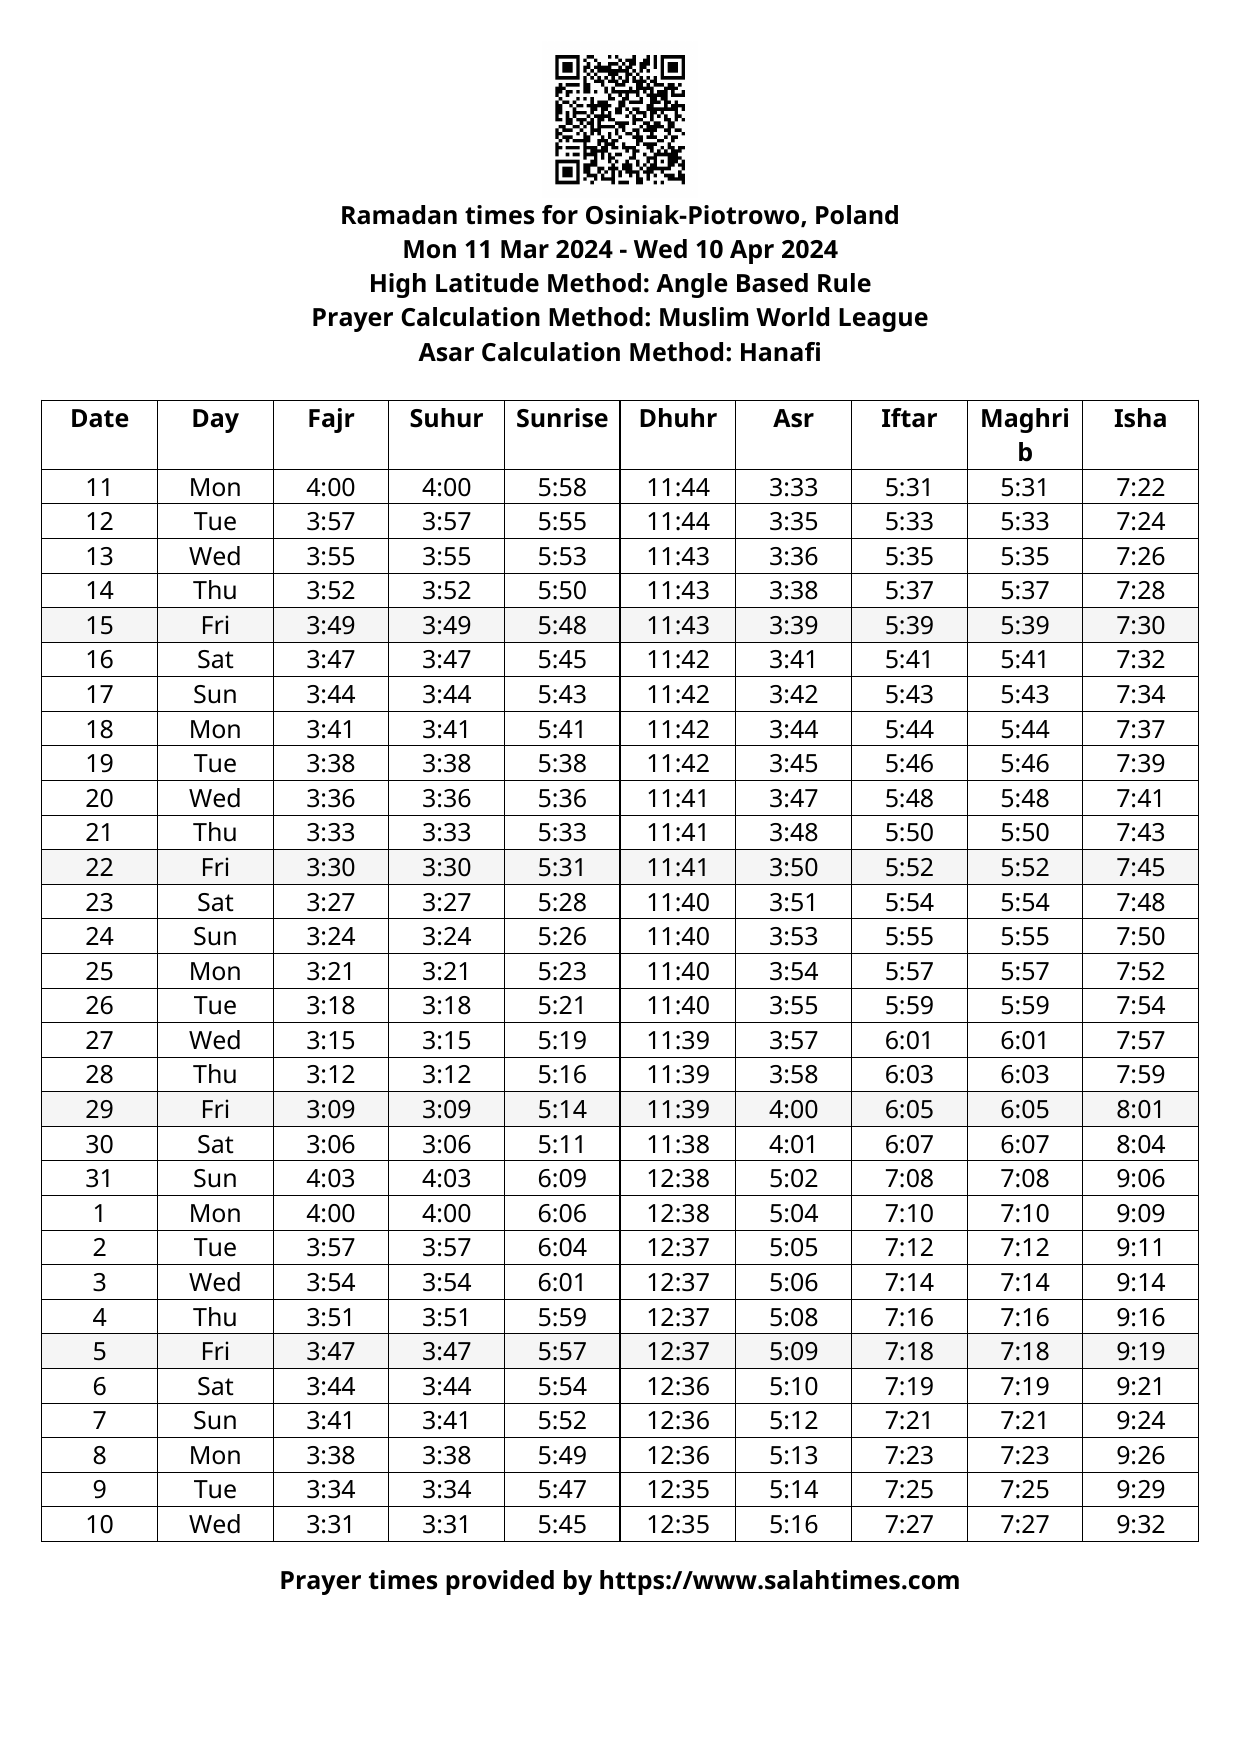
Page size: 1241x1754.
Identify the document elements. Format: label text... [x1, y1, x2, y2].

table_cell 6:04 [505, 1231, 619, 1264]
table_cell 5:37 [852, 574, 967, 607]
table_cell 7:34 [1083, 677, 1198, 711]
table_cell 3:55 [736, 989, 851, 1022]
table_cell 12:36 [621, 1438, 735, 1472]
table_cell 5:52 [505, 1404, 619, 1437]
table_cell 11:38 [621, 1127, 735, 1160]
table_cell 12:36 [621, 1369, 735, 1402]
table_cell 9:29 [1083, 1473, 1198, 1506]
table_cell 7:19 [852, 1369, 967, 1402]
table_cell 11:42 [621, 643, 735, 676]
table_cell 4:00 [274, 1196, 388, 1229]
table_cell 7:27 [852, 1507, 967, 1541]
table_cell Sun [158, 677, 273, 711]
table_cell 11:40 [621, 954, 735, 987]
table_cell Thu [158, 1300, 273, 1333]
table_cell 5:14 [736, 1473, 851, 1506]
table_cell 4 [42, 1300, 157, 1333]
table_cell 3:57 [389, 504, 504, 538]
table_cell 11:43 [621, 608, 735, 642]
table_cell 7:27 [968, 1507, 1082, 1541]
table_header Day [158, 401, 273, 469]
table_cell Wed [158, 539, 273, 572]
table_cell 11:43 [621, 539, 735, 572]
table_cell 20 [42, 781, 157, 814]
table_cell 3:57 [389, 1231, 504, 1264]
table_cell 3:33 [736, 470, 851, 503]
table_cell 3:18 [389, 989, 504, 1022]
table_cell 5:35 [852, 539, 967, 572]
table_cell 7:18 [852, 1334, 967, 1368]
table_cell 7:21 [852, 1404, 967, 1437]
table_cell 4:01 [736, 1127, 851, 1160]
table_cell 23 [42, 885, 157, 918]
table_cell 7:45 [1083, 850, 1198, 884]
table_cell 5:55 [852, 919, 967, 953]
table_cell 4:00 [274, 470, 388, 503]
table_cell 5:06 [736, 1265, 851, 1299]
table_cell 3:34 [274, 1473, 388, 1506]
table_cell 1 [42, 1196, 157, 1229]
table_cell 4:00 [389, 1196, 504, 1229]
table_cell Tue [158, 1473, 273, 1506]
table_cell 13 [42, 539, 157, 572]
table_cell 6:07 [852, 1127, 967, 1160]
table_cell 6:07 [968, 1127, 1082, 1160]
table_cell 5:28 [505, 885, 619, 918]
table_cell 5:55 [505, 504, 619, 538]
table_cell Fri [158, 850, 273, 884]
table_header Dhuhr [621, 401, 735, 469]
table_cell 6:01 [968, 1023, 1082, 1057]
table_cell 5:21 [505, 989, 619, 1022]
table_cell 5:50 [505, 574, 619, 607]
table_cell 3:47 [274, 643, 388, 676]
table_cell 3:33 [389, 816, 504, 849]
table_cell Sat [158, 1369, 273, 1402]
table_cell Wed [158, 781, 273, 814]
table_cell Tue [158, 504, 273, 538]
table_cell 11:44 [621, 504, 735, 538]
table_cell 7:39 [1083, 746, 1198, 780]
table_cell 7:22 [1083, 470, 1198, 503]
table_cell 5:44 [968, 712, 1082, 745]
table_cell Mon [158, 470, 273, 503]
table_cell 6:03 [968, 1058, 1082, 1091]
table_cell 7:08 [968, 1161, 1082, 1195]
table_cell 7:21 [968, 1404, 1082, 1437]
table_cell 3:48 [736, 816, 851, 849]
table_cell 7:50 [1083, 919, 1198, 953]
table_cell Mon [158, 1438, 273, 1472]
table_cell 3:41 [389, 1404, 504, 1437]
table_cell 3:49 [389, 608, 504, 642]
table_cell 5 [42, 1334, 157, 1368]
table_cell 3:39 [736, 608, 851, 642]
table_cell 3:33 [274, 816, 388, 849]
table_cell 5:45 [505, 1507, 619, 1541]
table_cell 10 [42, 1507, 157, 1541]
table_cell 5:09 [736, 1334, 851, 1368]
table_cell 11:41 [621, 781, 735, 814]
table_cell 3:38 [274, 1438, 388, 1472]
table_cell 12:38 [621, 1161, 735, 1195]
table_cell 4:03 [389, 1161, 504, 1195]
table_cell 5:08 [736, 1300, 851, 1333]
table_cell 11:43 [621, 574, 735, 607]
table_cell 4:00 [736, 1092, 851, 1126]
table_cell 3:55 [274, 539, 388, 572]
table_cell 3:06 [389, 1127, 504, 1160]
table_cell 12:35 [621, 1507, 735, 1541]
table_cell 3:44 [389, 1369, 504, 1402]
table_cell 14 [42, 574, 157, 607]
table_cell Sat [158, 1127, 273, 1160]
table_cell 4:00 [389, 470, 504, 503]
table_cell 7:52 [1083, 954, 1198, 987]
table_cell 9:14 [1083, 1265, 1198, 1299]
table_cell 5:12 [736, 1404, 851, 1437]
table_cell 22 [42, 850, 157, 884]
table_cell 3:55 [389, 539, 504, 572]
table_cell 5:43 [968, 677, 1082, 711]
table_cell 5:55 [968, 919, 1082, 953]
table_cell 5:59 [968, 989, 1082, 1022]
table_cell 5:23 [505, 954, 619, 987]
table_cell 5:26 [505, 919, 619, 953]
table_header Date [42, 401, 157, 469]
table_cell 3:36 [389, 781, 504, 814]
table_cell 3:49 [274, 608, 388, 642]
table_cell 3:35 [736, 504, 851, 538]
table_cell Fri [158, 608, 273, 642]
table_cell Fri [158, 1092, 273, 1126]
table_cell 3:47 [389, 1334, 504, 1368]
table_cell 3:38 [389, 1438, 504, 1472]
table_cell 3:09 [389, 1092, 504, 1126]
table_cell 7:10 [968, 1196, 1082, 1229]
table_cell 5:47 [505, 1473, 619, 1506]
table_cell 16 [42, 643, 157, 676]
table_cell Mon [158, 712, 273, 745]
table_cell 11:39 [621, 1092, 735, 1126]
table_cell 6:05 [852, 1092, 967, 1126]
table_cell 3:09 [274, 1092, 388, 1126]
table_header Suhur [389, 401, 504, 469]
table_cell 3:24 [274, 919, 388, 953]
table_cell 15 [42, 608, 157, 642]
table_cell 8 [42, 1438, 157, 1472]
table_cell 12 [42, 504, 157, 538]
table_cell Sat [158, 643, 273, 676]
table_cell 27 [42, 1023, 157, 1057]
table_cell 5:59 [505, 1300, 619, 1333]
table_cell 19 [42, 746, 157, 780]
table_cell 25 [42, 954, 157, 987]
table_cell 5:44 [852, 712, 967, 745]
table_cell 5:53 [505, 539, 619, 572]
table_cell 5:41 [968, 643, 1082, 676]
table_cell 9:32 [1083, 1507, 1198, 1541]
table_cell 5:13 [736, 1438, 851, 1472]
table_cell 7 [42, 1404, 157, 1437]
table_cell 3:44 [274, 1369, 388, 1402]
table_cell 5:35 [968, 539, 1082, 572]
table_cell 6:03 [852, 1058, 967, 1091]
table_cell 7:37 [1083, 712, 1198, 745]
table_cell 5:33 [852, 504, 967, 538]
table_cell 9:19 [1083, 1334, 1198, 1368]
table_cell 3:30 [274, 850, 388, 884]
table_cell 3:47 [736, 781, 851, 814]
table_cell 11:40 [621, 989, 735, 1022]
table_cell 3:15 [274, 1023, 388, 1057]
text Mon 11 Mar 2024 - Wed 10 Apr 2024 [42, 232, 1198, 266]
table_cell 3:44 [736, 712, 851, 745]
table_cell 5:43 [852, 677, 967, 711]
table_cell 12:36 [621, 1404, 735, 1437]
table_cell 5:57 [852, 954, 967, 987]
table_cell 11:42 [621, 746, 735, 780]
table_cell 3:51 [274, 1300, 388, 1333]
table_cell 5:45 [505, 643, 619, 676]
table_cell 5:39 [852, 608, 967, 642]
table_cell 3:54 [389, 1265, 504, 1299]
table_cell Mon [158, 1196, 273, 1229]
table_cell 5:04 [736, 1196, 851, 1229]
table_cell 7:08 [852, 1161, 967, 1195]
table_cell 5:31 [968, 470, 1082, 503]
table_cell 5:11 [505, 1127, 619, 1160]
table_cell 3:41 [389, 712, 504, 745]
table_cell 5:41 [505, 712, 619, 745]
text High Latitude Method: Angle Based Rule [42, 266, 1198, 300]
table_cell 11:40 [621, 885, 735, 918]
table_cell 9:06 [1083, 1161, 1198, 1195]
table_cell 5:41 [852, 643, 967, 676]
table_cell 11:39 [621, 1058, 735, 1091]
table_cell 6:05 [968, 1092, 1082, 1126]
table_cell 3:44 [274, 677, 388, 711]
table_cell 12:37 [621, 1231, 735, 1264]
table_cell 3:51 [736, 885, 851, 918]
table_cell Sun [158, 1161, 273, 1195]
table_cell 3:44 [389, 677, 504, 711]
table_cell 8:04 [1083, 1127, 1198, 1160]
table_cell 3:12 [389, 1058, 504, 1091]
table_cell 5:31 [852, 470, 967, 503]
table_cell 9:26 [1083, 1438, 1198, 1472]
table_cell 3:52 [274, 574, 388, 607]
table_cell 7:25 [968, 1473, 1082, 1506]
table_cell 6:09 [505, 1161, 619, 1195]
table_cell 7:26 [1083, 539, 1198, 572]
table_cell 29 [42, 1092, 157, 1126]
table_cell 5:52 [968, 850, 1082, 884]
table_cell 3:06 [274, 1127, 388, 1160]
table_header Maghrib [968, 401, 1082, 469]
table_cell 12:35 [621, 1473, 735, 1506]
table_cell 5:57 [505, 1334, 619, 1368]
table_cell 5:54 [852, 885, 967, 918]
table_cell 3:30 [389, 850, 504, 884]
table_cell 7:14 [852, 1265, 967, 1299]
table_cell 6:01 [505, 1265, 619, 1299]
table_cell 9:09 [1083, 1196, 1198, 1229]
table_cell 2 [42, 1231, 157, 1264]
table_cell 5:43 [505, 677, 619, 711]
table_cell 5:46 [852, 746, 967, 780]
table_cell Thu [158, 1058, 273, 1091]
table_cell 5:16 [736, 1507, 851, 1541]
table_cell 5:50 [852, 816, 967, 849]
table_cell 3:15 [389, 1023, 504, 1057]
table_cell 5:52 [852, 850, 967, 884]
table_cell Tue [158, 989, 273, 1022]
table_header Iftar [852, 401, 967, 469]
table_cell 3:21 [274, 954, 388, 987]
table_cell 7:59 [1083, 1058, 1198, 1091]
table_cell 7:23 [852, 1438, 967, 1472]
table_cell 17 [42, 677, 157, 711]
table_cell Sun [158, 919, 273, 953]
table_cell 7:41 [1083, 781, 1198, 814]
table_cell 3:47 [274, 1334, 388, 1368]
table_cell Sun [158, 1404, 273, 1437]
table_cell 5:46 [968, 746, 1082, 780]
table_cell 7:19 [968, 1369, 1082, 1402]
table_cell 12:37 [621, 1334, 735, 1368]
table_cell Fri [158, 1334, 273, 1368]
table_cell 12:37 [621, 1265, 735, 1299]
table_cell 11:44 [621, 470, 735, 503]
table_cell 8:01 [1083, 1092, 1198, 1126]
table_cell Wed [158, 1023, 273, 1057]
table_cell 7:16 [968, 1300, 1082, 1333]
table_cell 3:51 [389, 1300, 504, 1333]
table_cell 5:54 [968, 885, 1082, 918]
text Prayer Calculation Method: Muslim World League [42, 300, 1198, 334]
table_cell 11:42 [621, 677, 735, 711]
table_cell 7:43 [1083, 816, 1198, 849]
table_cell 11:39 [621, 1023, 735, 1057]
table_cell 3:31 [274, 1507, 388, 1541]
table_cell 3:45 [736, 746, 851, 780]
table_cell 11:40 [621, 919, 735, 953]
table_cell 7:28 [1083, 574, 1198, 607]
table_cell 5:39 [968, 608, 1082, 642]
table_cell 3:12 [274, 1058, 388, 1091]
text Prayer times provided by https://www.salahtimes.com [42, 1563, 1198, 1597]
table_cell 11:41 [621, 816, 735, 849]
table_cell Wed [158, 1265, 273, 1299]
table_cell 7:57 [1083, 1023, 1198, 1057]
table_cell Tue [158, 746, 273, 780]
table_cell 7:16 [852, 1300, 967, 1333]
table_cell 7:30 [1083, 608, 1198, 642]
table_cell 7:48 [1083, 885, 1198, 918]
table_cell 5:33 [505, 816, 619, 849]
table_cell 9:24 [1083, 1404, 1198, 1437]
table_cell 5:57 [968, 954, 1082, 987]
table_header Isha [1083, 401, 1198, 469]
table_cell 5:02 [736, 1161, 851, 1195]
table_cell 3:47 [389, 643, 504, 676]
text Ramadan times for Osiniak-Piotrowo, Poland [42, 198, 1198, 232]
table_cell 9:11 [1083, 1231, 1198, 1264]
table_cell 7:12 [852, 1231, 967, 1264]
table_cell 26 [42, 989, 157, 1022]
table_cell 6 [42, 1369, 157, 1402]
table_cell Tue [158, 1231, 273, 1264]
table_cell 5:05 [736, 1231, 851, 1264]
table_cell Wed [158, 1507, 273, 1541]
table_cell 7:25 [852, 1473, 967, 1506]
table_cell 3:38 [736, 574, 851, 607]
table_cell 3:50 [736, 850, 851, 884]
table_cell 6:06 [505, 1196, 619, 1229]
table_cell 7:54 [1083, 989, 1198, 1022]
table_cell 3:54 [274, 1265, 388, 1299]
table_cell 3:36 [274, 781, 388, 814]
table_cell 3:27 [274, 885, 388, 918]
table_header Sunrise [505, 401, 619, 469]
table_cell 31 [42, 1161, 157, 1195]
table_cell 9:21 [1083, 1369, 1198, 1402]
table_cell 3:24 [389, 919, 504, 953]
text Asar Calculation Method: Hanafi [42, 334, 1198, 368]
table_cell 3:36 [736, 539, 851, 572]
table_cell 5:48 [852, 781, 967, 814]
table_cell 5:48 [505, 608, 619, 642]
table_header Fajr [274, 401, 388, 469]
table_cell 28 [42, 1058, 157, 1091]
table_cell Mon [158, 954, 273, 987]
table_cell 5:48 [968, 781, 1082, 814]
table_cell 3:52 [389, 574, 504, 607]
table_cell 7:12 [968, 1231, 1082, 1264]
table_cell 11 [42, 470, 157, 503]
table_cell 4:03 [274, 1161, 388, 1195]
table_cell 5:33 [968, 504, 1082, 538]
table_cell 3:54 [736, 954, 851, 987]
table_cell 5:50 [968, 816, 1082, 849]
table_cell 9 [42, 1473, 157, 1506]
table_cell 3:31 [389, 1507, 504, 1541]
table_cell 5:38 [505, 746, 619, 780]
table_cell 3:38 [389, 746, 504, 780]
table_cell 5:14 [505, 1092, 619, 1126]
table_cell 5:49 [505, 1438, 619, 1472]
table_cell 3:21 [389, 954, 504, 987]
table_cell 3:57 [274, 504, 388, 538]
table_cell 5:59 [852, 989, 967, 1022]
table_cell 12:37 [621, 1300, 735, 1333]
table_cell 11:42 [621, 712, 735, 745]
table_cell 3:38 [274, 746, 388, 780]
table_cell 9:16 [1083, 1300, 1198, 1333]
table_cell 3:18 [274, 989, 388, 1022]
table_cell 3:41 [274, 1404, 388, 1437]
table_cell 3 [42, 1265, 157, 1299]
picture [542, 41, 699, 198]
table_cell 3:58 [736, 1058, 851, 1091]
table_cell 5:31 [505, 850, 619, 884]
table_cell 7:23 [968, 1438, 1082, 1472]
table_cell 3:34 [389, 1473, 504, 1506]
table_cell 3:41 [274, 712, 388, 745]
table_cell 3:42 [736, 677, 851, 711]
table_cell Thu [158, 574, 273, 607]
table_header Asr [736, 401, 851, 469]
table_cell 11:41 [621, 850, 735, 884]
table_cell 5:36 [505, 781, 619, 814]
table_cell 21 [42, 816, 157, 849]
table_cell 5:16 [505, 1058, 619, 1091]
table_cell 3:27 [389, 885, 504, 918]
table_cell 5:54 [505, 1369, 619, 1402]
table_cell 6:01 [852, 1023, 967, 1057]
table_cell 7:24 [1083, 504, 1198, 538]
table_cell Thu [158, 816, 273, 849]
table_cell 7:14 [968, 1265, 1082, 1299]
table_cell 30 [42, 1127, 157, 1160]
table_cell 7:18 [968, 1334, 1082, 1368]
table_cell 5:37 [968, 574, 1082, 607]
table_cell Sat [158, 885, 273, 918]
table_cell 7:10 [852, 1196, 967, 1229]
table_cell 3:57 [736, 1023, 851, 1057]
table_cell 5:58 [505, 470, 619, 503]
table_cell 24 [42, 919, 157, 953]
table_cell 18 [42, 712, 157, 745]
table_cell 3:57 [274, 1231, 388, 1264]
table_cell 3:41 [736, 643, 851, 676]
table_cell 3:53 [736, 919, 851, 953]
table_cell 12:38 [621, 1196, 735, 1229]
table_cell 5:19 [505, 1023, 619, 1057]
table_cell 5:10 [736, 1369, 851, 1402]
table_cell 7:32 [1083, 643, 1198, 676]
